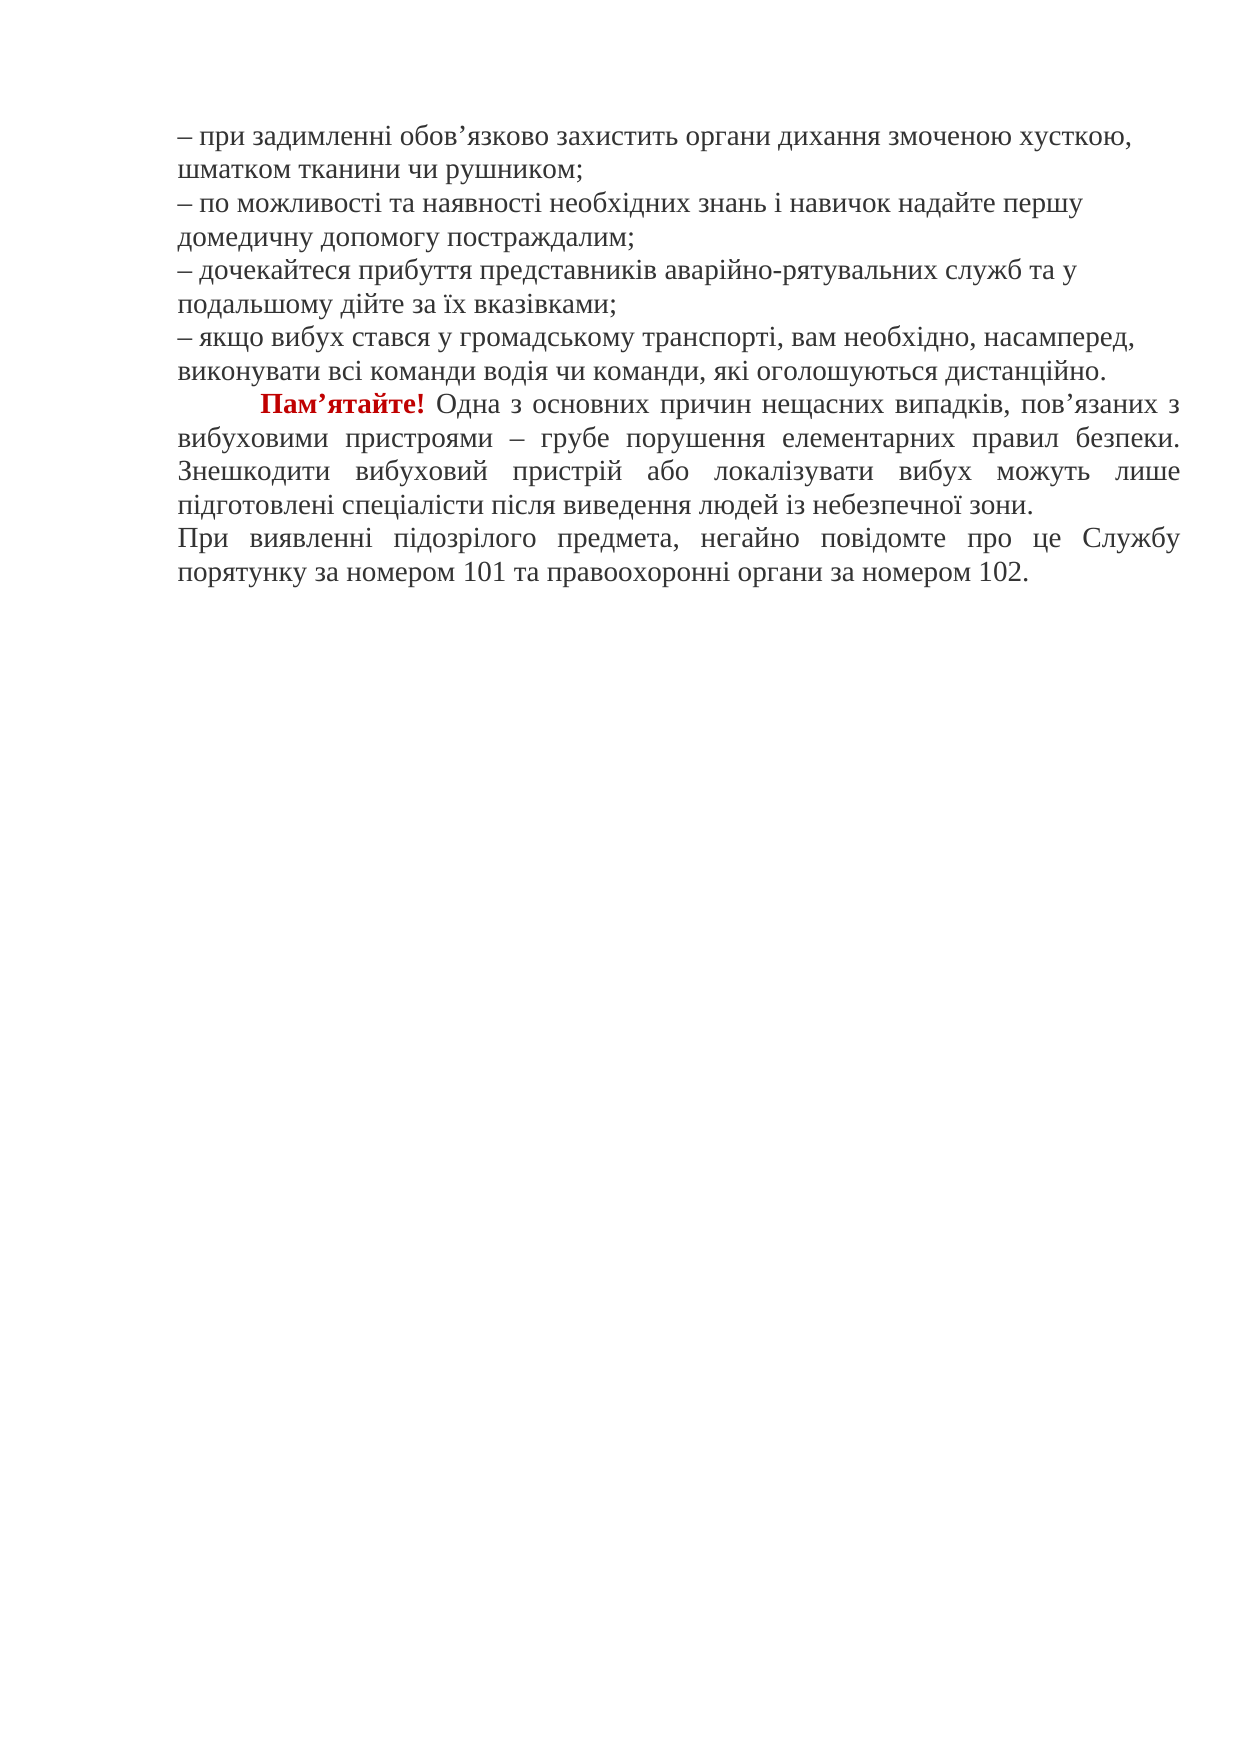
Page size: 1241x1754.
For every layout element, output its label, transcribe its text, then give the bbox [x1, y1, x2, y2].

text При виявленні підозрілого предмета, негайно повідомте про це Службу порятунку за номером 101 та правоохоронні органи за номером 102. [177, 521, 1181, 588]
text Пам’ятайте! Одна з основних причин нещасних випадків, пов’язаних з вибуховими пристроями – грубе порушення елементарних правил безпеки. Знешкодити вибуховий пристрій або локалізувати вибух можуть лише підготовлені спеціалісти після виведення людей із небезпечної зони. [177, 386, 1181, 521]
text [177, 118, 1152, 386]
